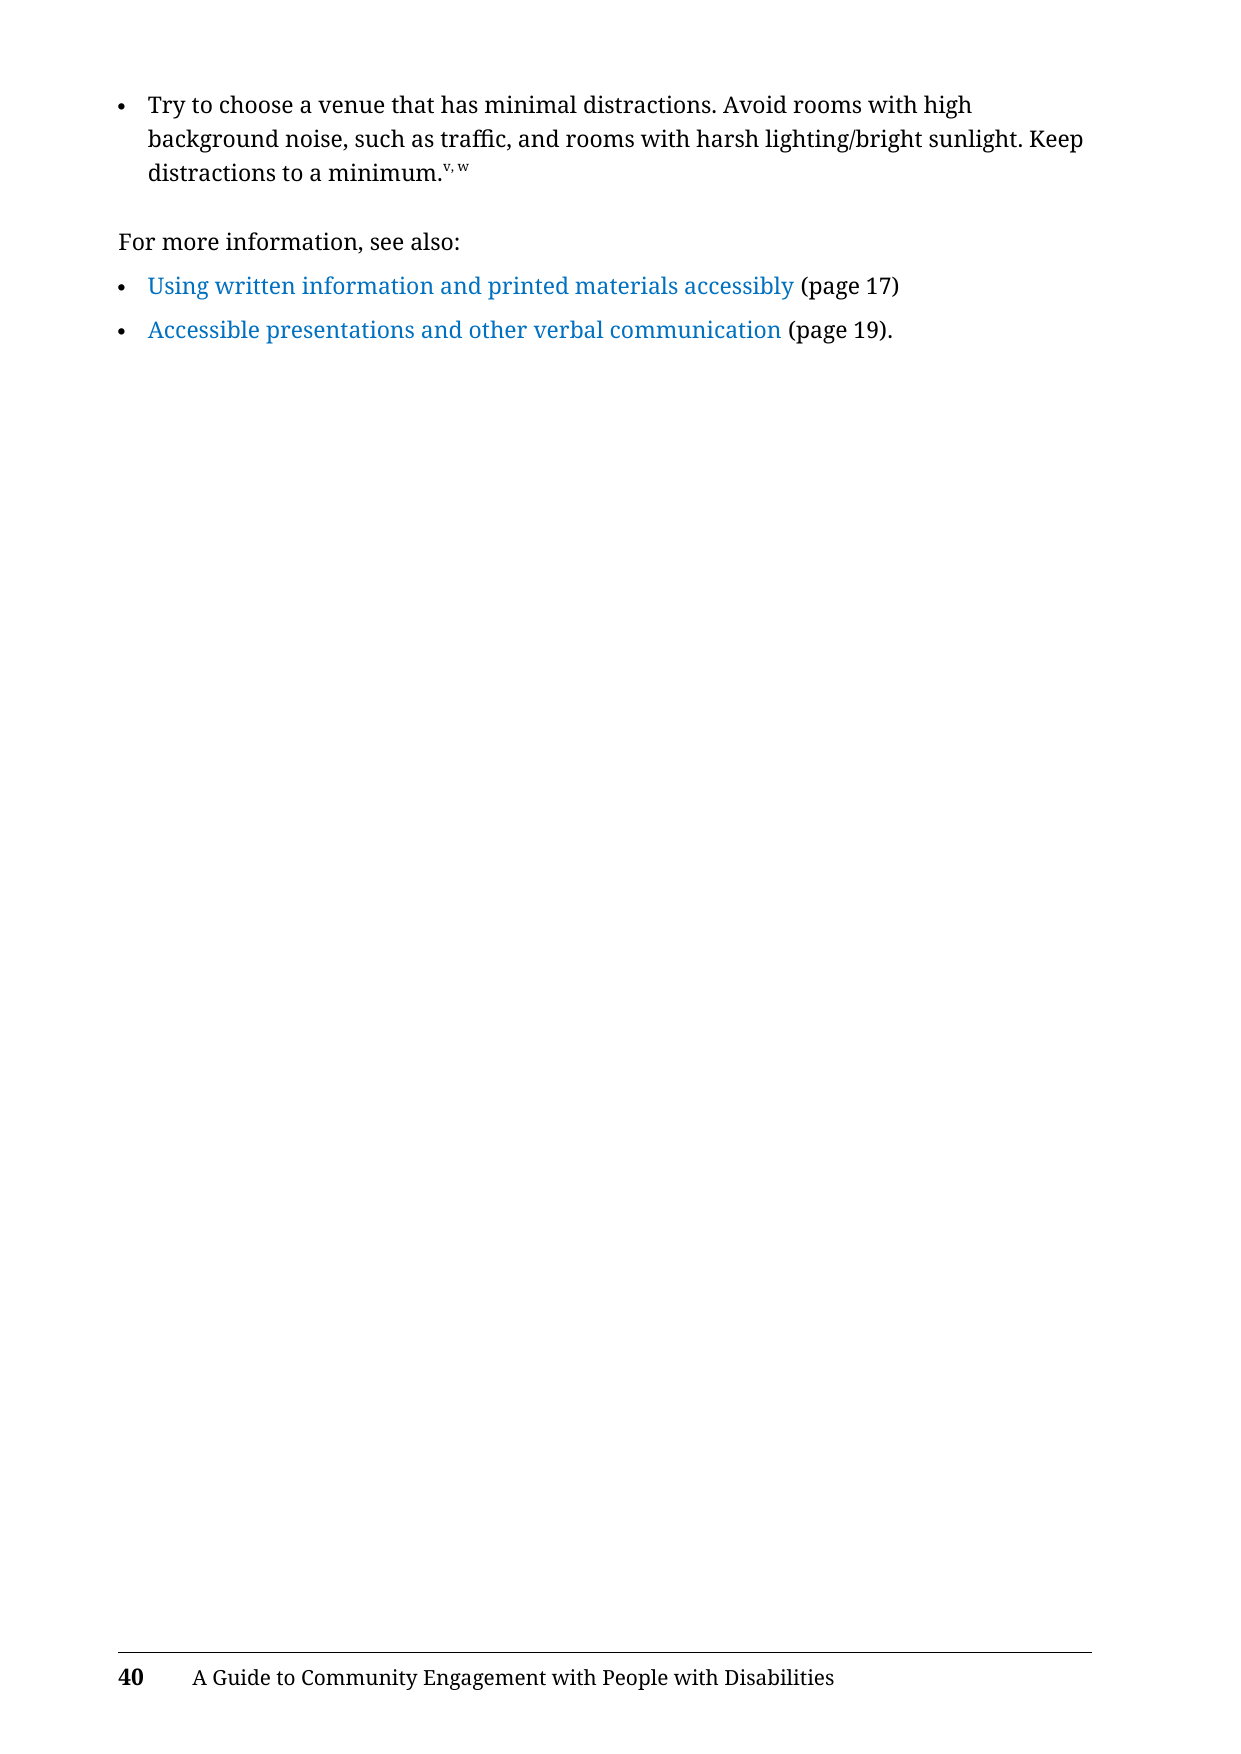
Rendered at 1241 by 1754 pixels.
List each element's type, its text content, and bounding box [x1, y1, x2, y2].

text For more information, see also: [118, 226, 1092, 257]
text Using written information and printed materials accessibly (page 17) [118, 270, 1092, 301]
text Try to choose a venue that has minimal distractions. Avoid rooms with high background noise, such as traffic, and rooms with harsh lighting/bright sunlight. Keep distractions to a minimum., [118, 89, 1092, 189]
text Accessible presentations and other verbal communication (page 19). [118, 314, 1092, 345]
